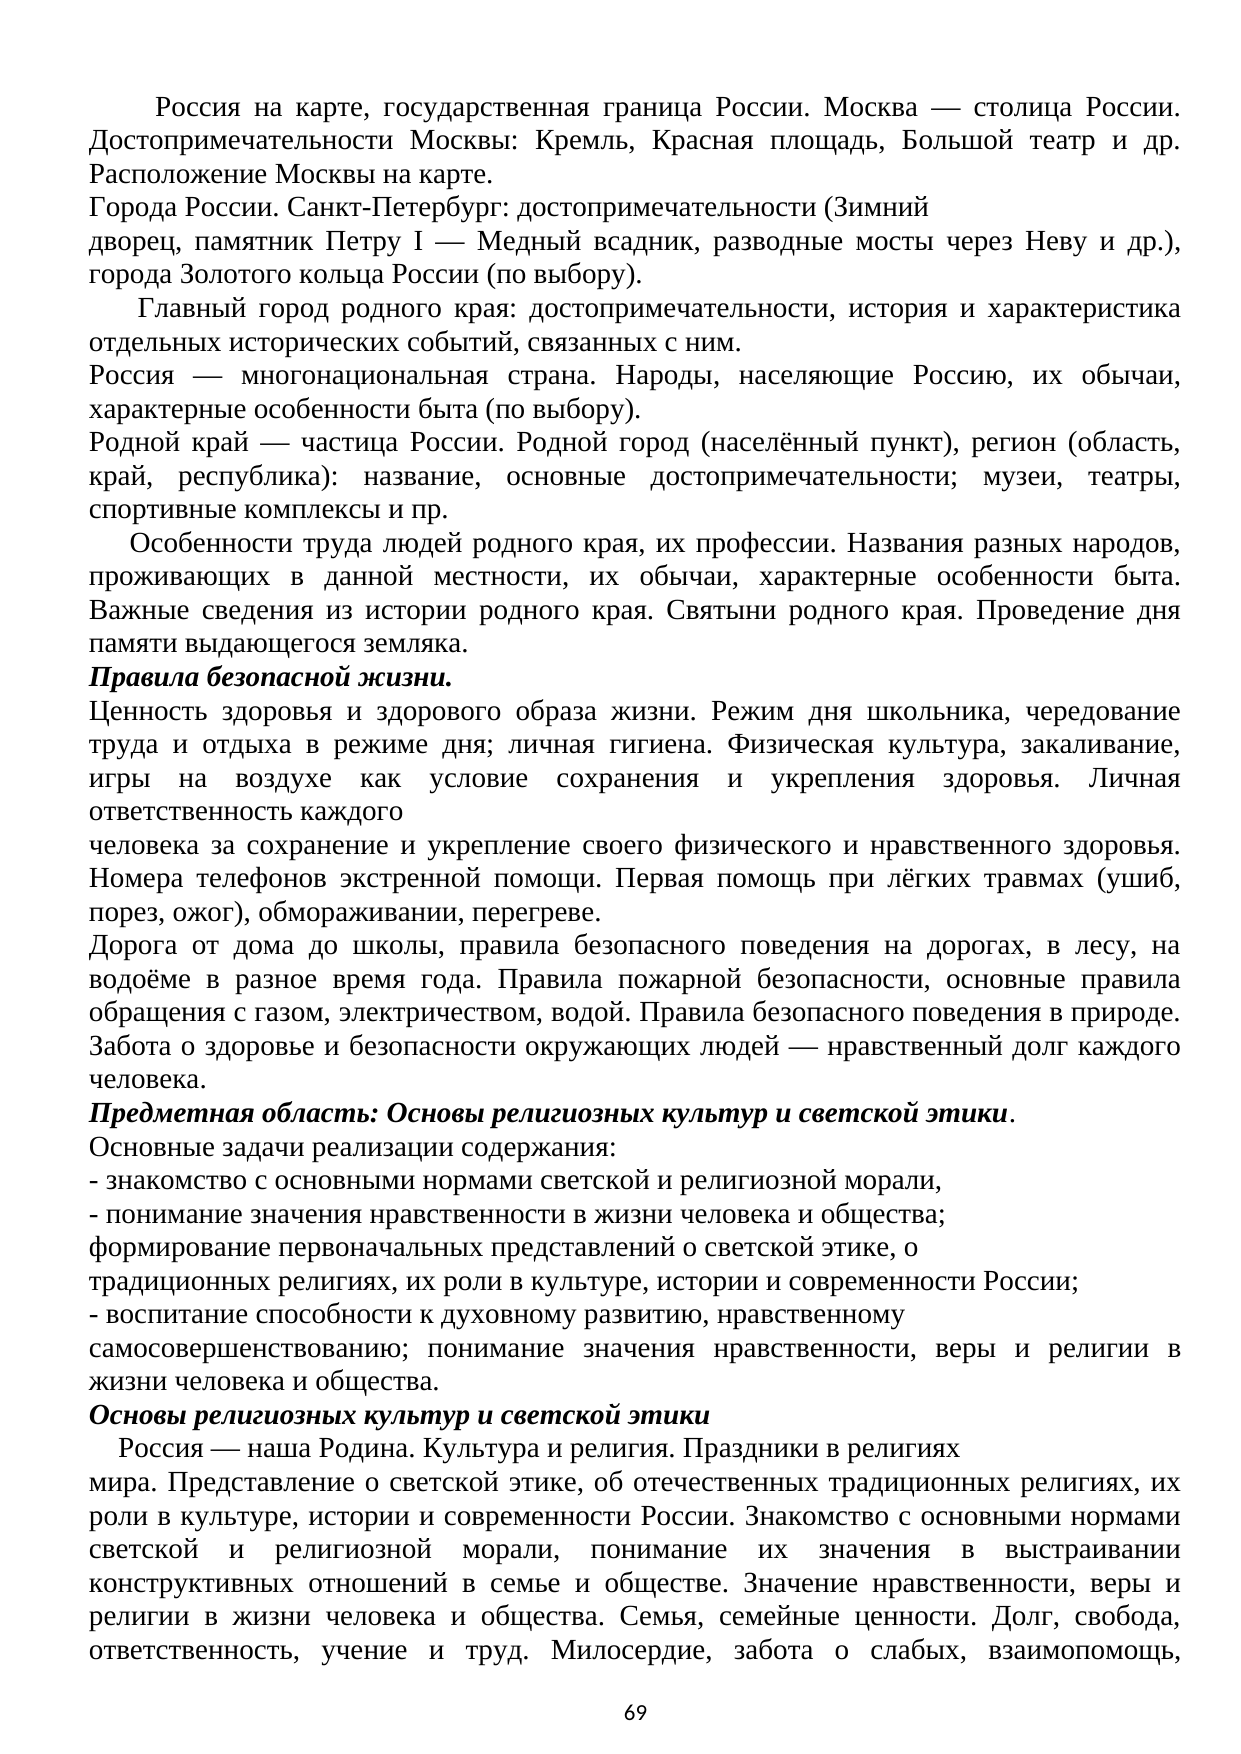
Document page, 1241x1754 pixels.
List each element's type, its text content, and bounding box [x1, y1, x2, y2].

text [89, 1464, 1182, 1665]
text - знакомство с основными нормами светской и религиозной морали, [89, 1162, 1182, 1196]
text - воспитание способности к духовному развитию, нравственному [89, 1296, 1182, 1330]
text человека за сохранение и укрепление своего физического и нравственного здоровья. Номера телефонов экстренной помощи. Первая помощь при лёгких травмах (ушиб, порез, ожог), обмораживании, перегреве. [89, 827, 1182, 927]
text Особенности труда людей родного края, их профессии. Названия разных народов, проживающих в данной местности, их обычаи, характерные особенности быта. Важные сведения из истории родного края. Святыни родного края. Проведение дня памяти выдающегося земляка. [89, 525, 1182, 659]
text Дорога от дома до школы, правила безопасного поведения на дорогах, в лесу, на водоёме в разное время года. Правила пожарной безопасности, основные правила обращения с газом, электричеством, водой. Правила безопасного поведения в природе. Забота о здоровье и безопасности окружающих людей — нравственный долг каждого человека. [89, 927, 1182, 1095]
text Россия — многонациональная страна. Народы, населяющие Россию, их обычаи, характерные особенности быта (по выбору). [89, 357, 1182, 424]
text Ценность здоровья и здорового образа жизни. Режим дня школьника, чередование труда и отдыха в режиме дня; личная гигиена. Физическая культура, закаливание, игры на воздухе как условие сохранения и укрепления здоровья. Личная ответственность каждого [89, 693, 1182, 827]
text Россия — наша Родина. Культура и религия. Праздники в религиях [89, 1431, 1182, 1464]
text самосовершенствованию; понимание значения нравственности, веры и религии в жизни человека и общества. [89, 1330, 1182, 1397]
text Основные задачи реализации содержания: [89, 1129, 1182, 1162]
text Города России. Санкт-Петербург: достопримечательности (Зимний [89, 189, 1182, 223]
text дворец, памятник Петру I — Медный всадник, разводные мосты через Неву и др.), города Золотого кольца России (по выбору). [89, 223, 1182, 290]
text Россия на карте, государственная граница России. Москва — столица России. Достопримечательности Москвы: Кремль, Красная площадь, Большой театр и др. Расположение Москвы на карте. [89, 89, 1182, 189]
text - понимание значения нравственности в жизни человека и общества; [89, 1196, 1182, 1229]
text формирование первоначальных представлений о светской этике, о [89, 1229, 1182, 1263]
text Родной край — частица России. Родной город (населённый пункт), регион (область, край, республика): название, основные достопримечательности; музеи, театры, спортивные комплексы и пр. [89, 424, 1182, 525]
text Основы религиозных культур и светской этики [89, 1397, 1182, 1431]
text традиционных религиях, их роли в культуре, истории и современности России; [89, 1263, 1182, 1296]
text Правила безопасной жизни. [89, 659, 1182, 693]
text Главный город родного края: достопримечательности, история и характеристика отдельных исторических событий, связанных с ним. [89, 290, 1182, 357]
text Предметная область: Основы религиозных культур и светской этики. [89, 1095, 1182, 1129]
